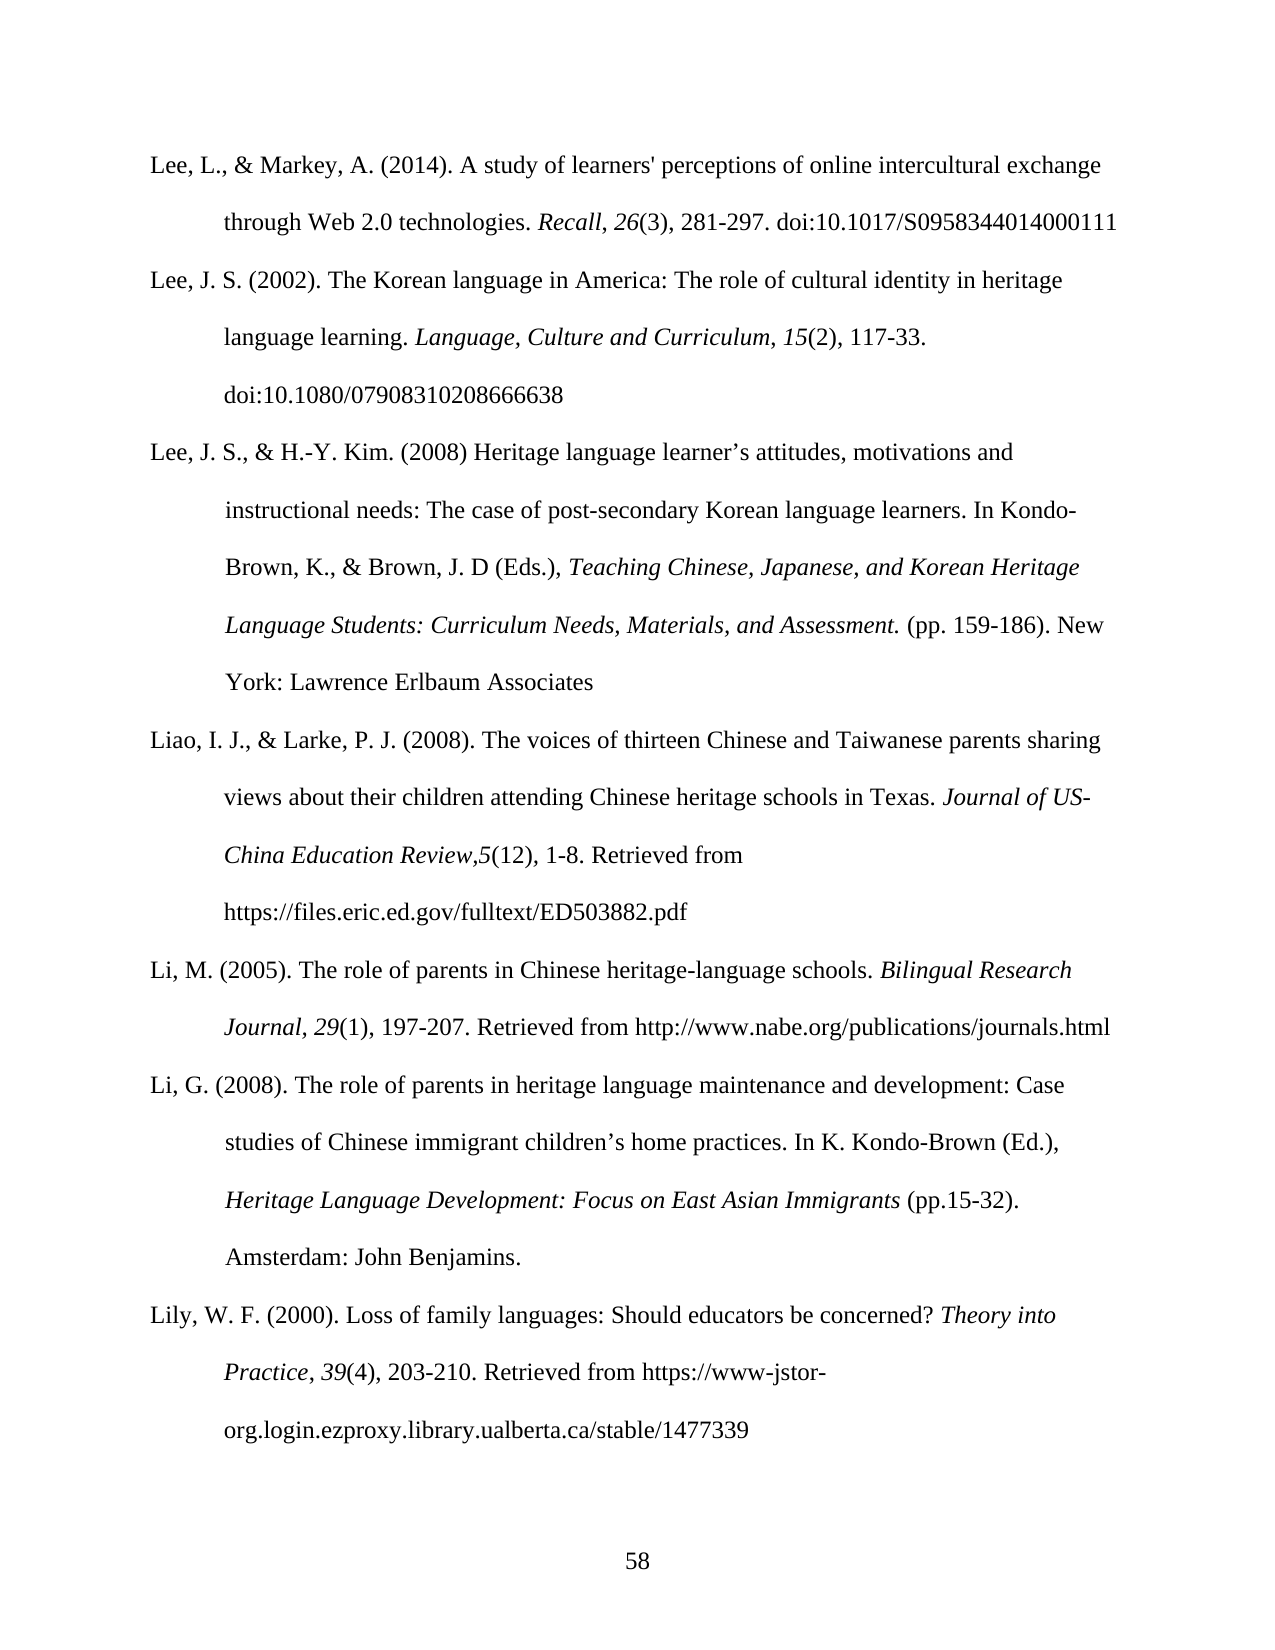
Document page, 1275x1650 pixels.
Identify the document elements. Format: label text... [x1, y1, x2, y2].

text Li, G. (2008). The role of parents in heritage language maintenance and development: Case studies of Chinese immigrant children’s home practices. In K. Kondo-Brown (Ed.), Heritage Language Development: Focus on East Asian Immigrants (pp.15-32). Amsterdam: John Benjamins. [150, 1070, 1125, 1271]
text Lee, J. S. (2002). The Korean language in America: The role of cultural identity in heritage language learning. Language, Culture and Curriculum, 15(2), 117-33. doi:10.1080/07908310208666638 [150, 265, 1125, 409]
text Lily, W. F. (2000). Loss of family languages: Should educators be concerned? Theory into Practice, 39(4), 203-210. Retrieved from https://www-jstor-org.login.ezproxy.library.ualberta.ca/stable/1477339 [150, 1300, 1125, 1444]
text Liao, I. J., & Larke, P. J. (2008). The voices of thirteen Chinese and Taiwanese parents sharing views about their children attending Chinese heritage schools in Texas. Journal of US-China Education Review,5(12), 1-8. Retrieved from https://files.eric.ed.gov/fulltext/ED503882.pdf [150, 725, 1125, 926]
text Li, M. (2005). The role of parents in Chinese heritage-language schools. Bilingual Research Journal, 29(1), 197-207. Retrieved from http://www.nabe.org/publications/journals.html [150, 955, 1125, 1041]
text Lee, L., & Markey, A. (2014). A study of learners' perceptions of online intercultural exchange through Web 2.0 technologies. Recall, 26(3), 281-297. doi:10.1017/S0958344014000111 [150, 150, 1125, 236]
text Lee, J. S., & H.-Y. Kim. (2008) Heritage language learner’s attitudes, motivations and instructional needs: The case of post-secondary Korean language learners. In Kondo-Brown, K., & Brown, J. D (Eds.), Teaching Chinese, Japanese, and Korean Heritage Language Students: Curriculum Needs, Materials, and Assessment. (pp. 159-186). New York: Lawrence Erlbaum Associates [150, 437, 1125, 696]
